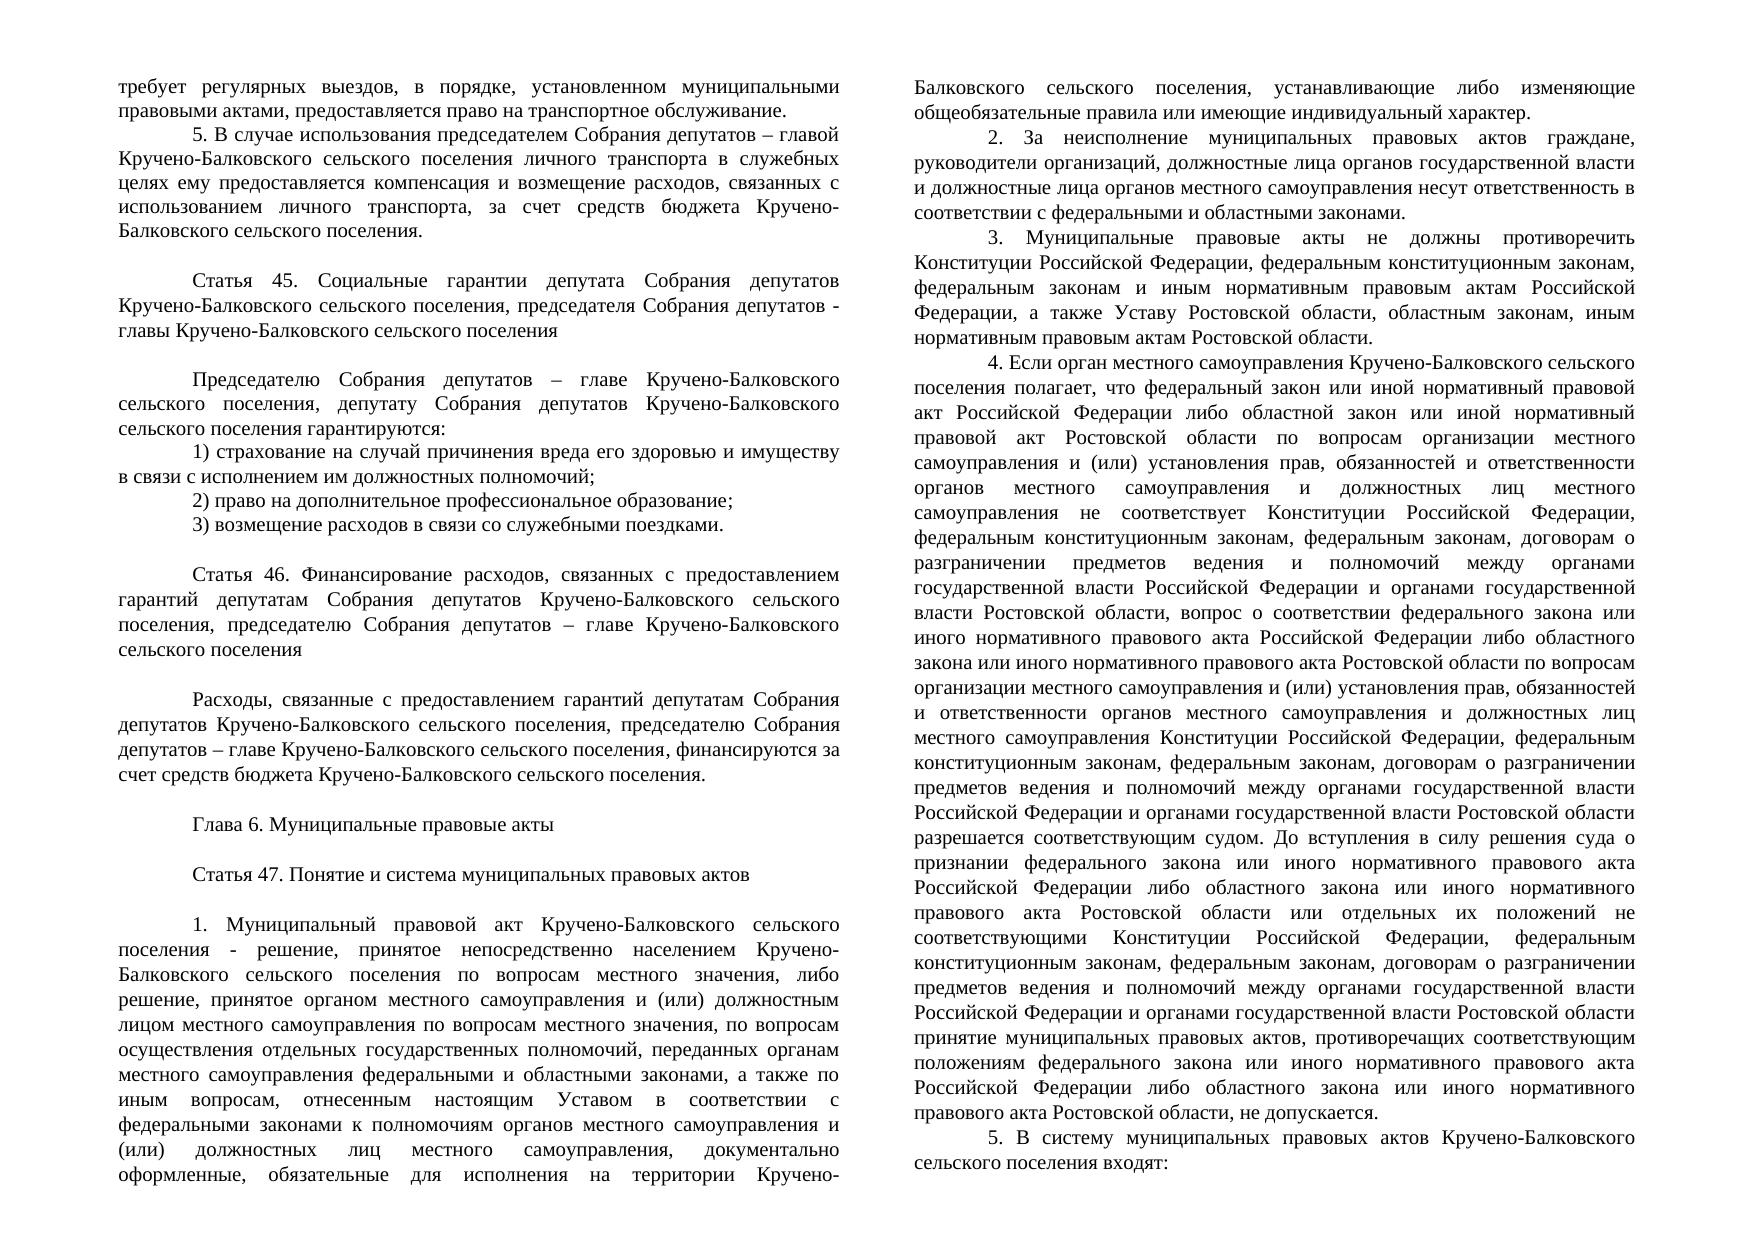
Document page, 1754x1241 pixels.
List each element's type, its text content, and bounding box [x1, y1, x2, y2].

text Председателю Собрания депутатов – главе Кручено-Балковского сельского поселения, депутату Собрания депутатов Кручено-Балковского сельского поселения гарантируются: [118, 367, 840, 439]
text Статья 47. Понятие и система муниципальных правовых актов [118, 861, 840, 886]
text Статья 45. Социальные гарантии депутата Собрания депутатов Кручено-Балковского сельского поселения, председателя Собрания депутатов - главы Кручено-Балковского сельского поселения [118, 267, 840, 342]
text 4. Если орган местного самоуправления Кручено-Балковского сельского поселения полагает, что федеральный закон или иной нормативный правовой акт Российской Федерации либо областной закон или иной нормативный правовой акт Ростовской области по вопросам организации местного самоуправления и (или) установления прав, обязанностей и ответственности органов местного самоуправления и должностных лиц местного самоуправления не соответствует Конституции Российской Федерации, федеральным конституционным законам, федеральным законам, договорам о разграничении предметов ведения и полномочий между органами государственной власти Российской Федерации и органами государственной власти Ростовской области, вопрос о соответствии федерального закона или иного нормативного правового акта Российской Федерации либо областного закона или иного нормативного правового акта Ростовской области по вопросам организации местного самоуправления и (или) установления прав, обязанностей и ответственности органов местного самоуправления и должностных лиц местного самоуправления Конституции Российской Федерации, федеральным конституционным законам, федеральным законам, договорам о разграничении предметов ведения и полномочий между органами государственной власти Российской Федерации и органами государственной власти Ростовской области разрешается соответствующим судом. До вступления в силу решения суда о признании федерального закона или иного нормативного правового акта Российской Федерации либо областного закона или иного нормативного правового акта Ростовской области или отдельных их положений не соответствующими Конституции Российской Федерации, федеральным конституционным законам, федеральным законам, договорам о разграничении предметов ведения и полномочий между органами государственной власти Российской Федерации и органами государственной власти Ростовской области принятие муниципальных правовых актов, противоречащих соответствующим положениям федерального закона или иного нормативного правового акта Российской Федерации либо областного закона или иного нормативного правового акта Ростовской области, не допускается. [914, 349, 1636, 1124]
text Расходы, связанные с предоставлением гарантий депутатам Собрания депутатов Кручено-Балковского сельского поселения, председателю Собрания депутатов – главе Кручено-Балковского сельского поселения, финансируются за счет средств бюджета Кручено-Балковского сельского поселения. [118, 686, 840, 786]
text Статья 46. Финансирование расходов, связанных с предоставлением гарантий депутатам Собрания депутатов Кручено-Балковского сельского поселения, председателю Собрания депутатов – главе Кручено-Балковского сельского поселения [118, 561, 840, 661]
text 1. Муниципальный правовой акт Кручено-Балковского сельского поселения - решение, принятое непосредственно населением Кручено-Балковского сельского поселения по вопросам местного значения, либо решение, принятое органом местного самоуправления и (или) должностным лицом местного самоуправления по вопросам местного значения, по вопросам осуществления отдельных государственных полномочий, переданных органам местного самоуправления федеральными и областными законами, а также по иным вопросам, отнесенным настоящим Уставом в соответствии с федеральными законами к полномочиям органов местного самоуправления и (или) должностных лиц местного самоуправления, документально оформленные, обязательные для исполнения на территории Кручено-Балковского сельского поселения, устанавливающие либо изменяющие общеобязательные правила или имеющие индивидуальный характер. [118, 911, 840, 1186]
text 2) право на дополнительное профессиональное образование; [118, 488, 840, 512]
text Глава 6. Муниципальные правовые акты [118, 811, 840, 836]
text 5. В систему муниципальных правовых актов Кручено-Балковского сельского поселения входят: [914, 1124, 1636, 1174]
text 3. Муниципальные правовые акты не должны противоречить Конституции Российской Федерации, федеральным конституционным законам, федеральным законам и иным нормативным правовым актам Российской Федерации, а также Уставу Ростовской области, областным законам, иным нормативным правовым актам Ростовской области. [914, 224, 1636, 349]
text 2. За неисполнение муниципальных правовых актов граждане, руководители организаций, должностные лица органов государственной власти и должностные лица органов местного самоуправления несут ответственность в соответствии с федеральными и областными законами. [914, 124, 1636, 224]
text 1) страхование на случай причинения вреда его здоровью и имуществу в связи с исполнением им должностных полномочий; [118, 439, 840, 488]
text 3) возмещение расходов в связи со служебными поездками. [118, 512, 840, 536]
text 5. В случае использования председателем Собрания депутатов – главой Кручено-Балковского сельского поселения личного транспорта в служебных целях ему предоставляется компенсация и возмещение расходов, связанных с использованием личного транспорта, за счет средств бюджета Кручено-Балковского сельского поселения. [118, 122, 840, 242]
